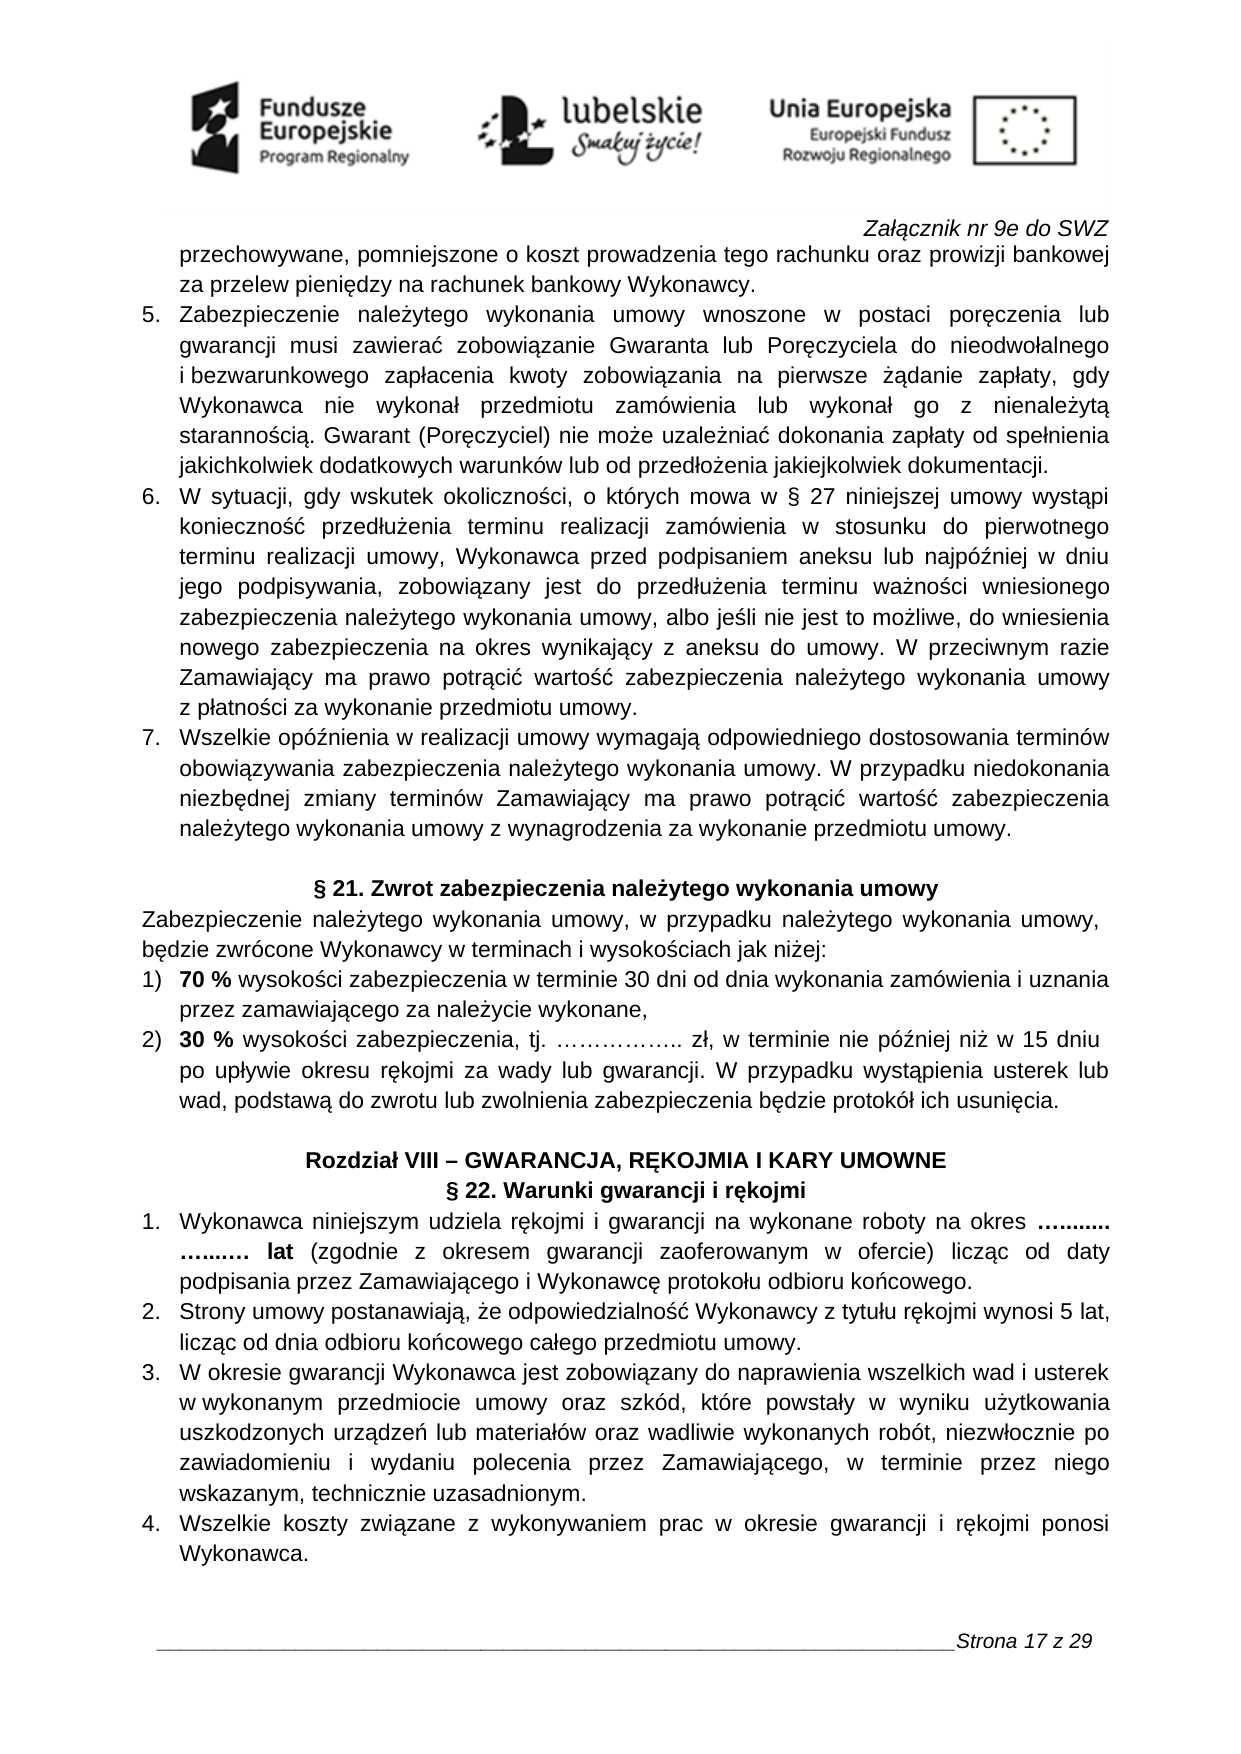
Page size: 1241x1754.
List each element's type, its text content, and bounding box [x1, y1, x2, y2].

list 70 % wysokości zabezpieczenia w terminie 30 dni od dnia wykonania zamówienia i uznania przez zamawiającego za należycie wykonane, [142, 966, 1110, 1022]
text § 22. Warunki gwarancji i rękojmi [142, 1177, 1110, 1204]
list W okresie gwarancji Wykonawca jest zobowiązany do naprawienia wszelkich wad i usterek w wykonanym przedmiocie umowy oraz szkód, które powstały w wyniku użytkowania uszkodzonych urządzeń lub materiałów oraz wadliwie wykonanych robót, niezwłocznie po zawiadomieniu i wydaniu polecenia przez Zamawiającego, w terminie przez niego wskazanym, technicznie uzasadnionym. [142, 1359, 1110, 1506]
picture [163, 44, 1111, 215]
list Zabezpieczenie należytego wykonania umowy wnoszone w postaci poręczenia lub gwarancji musi zawierać zobowiązanie Gwaranta lub Poręczyciela do nieodwołalnego i bezwarunkowego zapłacenia kwoty zobowiązania na pierwsze żądanie zapłaty, gdy Wykonawca nie wykonał przedmiotu zamówienia lub wykonał go z nienależytą starannością. Gwarant (Poręczyciel) nie może uzależniać dokonania zapłaty od spełnienia jakichkolwiek dodatkowych warunków lub od przedłożenia jakiejkolwiek dokumentacji. [142, 301, 1110, 479]
list Wszelkie koszty związane z wykonywaniem prac w okresie gwarancji i rękojmi ponosi Wykonawca. [142, 1510, 1110, 1566]
list 30 % wysokości zabezpieczenia, tj. …………….. zł, w terminie nie później niż w 15 dniu po upływie okresu rękojmi za wady lub gwarancji. W przypadku wystąpienia usterek lub wad, podstawą do zwrotu lub zwolnienia zabezpieczenia będzie protokół ich usunięcia. [142, 1026, 1110, 1113]
list Wszelkie opóźnienia w realizacji umowy wymagają odpowiedniego dostosowania terminów obowiązywania zabezpieczenia należytego wykonania umowy. W przypadku niedokonania niezbędnej zmiany terminów Zamawiający ma prawo potrącić wartość zabezpieczenia należytego wykonania umowy z wynagrodzenia za wykonanie przedmiotu umowy. [142, 724, 1110, 841]
text Rozdział VIII – GWARANCJA, RĘKOJMIA I KARY UMOWNE [142, 1147, 1110, 1173]
list Strony umowy postanawiają, że odpowiedzialność Wykonawcy z tytułu rękojmi wynosi 5 lat, licząc od dnia odbioru końcowego całego przedmiotu umowy. [142, 1298, 1110, 1355]
list W sytuacji, gdy wskutek okoliczności, o których mowa w § 27 niniejszej umowy wystąpi konieczność przedłużenia terminu realizacji zamówienia w stosunku do pierwotnego terminu realizacji umowy, Wykonawca przed podpisaniem aneksu lub najpóźniej w dniu jego podpisywania, zobowiązany jest do przedłużenia terminu ważności wniesionego zabezpieczenia należytego wykonania umowy, albo jeśli nie jest to możliwe, do wniesienia nowego zabezpieczenia na okres wynikający z aneksu do umowy. W przeciwnym razie Zamawiający ma prawo potrącić wartość zabezpieczenia należytego wykonania umowy z płatności za wykonanie przedmiotu umowy. [142, 483, 1110, 720]
list Wykonawca niniejszym udziela rękojmi i gwarancji na wykonane roboty na okres …........…....… lat (zgodnie z okresem gwarancji zaoferowanym w ofercie) licząc od daty podpisania przez Zamawiającego i Wykonawcę protokołu odbioru końcowego. [142, 1208, 1110, 1294]
text Zabezpieczenie należytego wykonania umowy, w przypadku należytego wykonania umowy, będzie zwrócone Wykonawcy w terminach i wysokościach jak niżej: [142, 906, 1110, 962]
text § 21. Zwrot zabezpieczenia należytego wykonania umowy [142, 875, 1110, 902]
